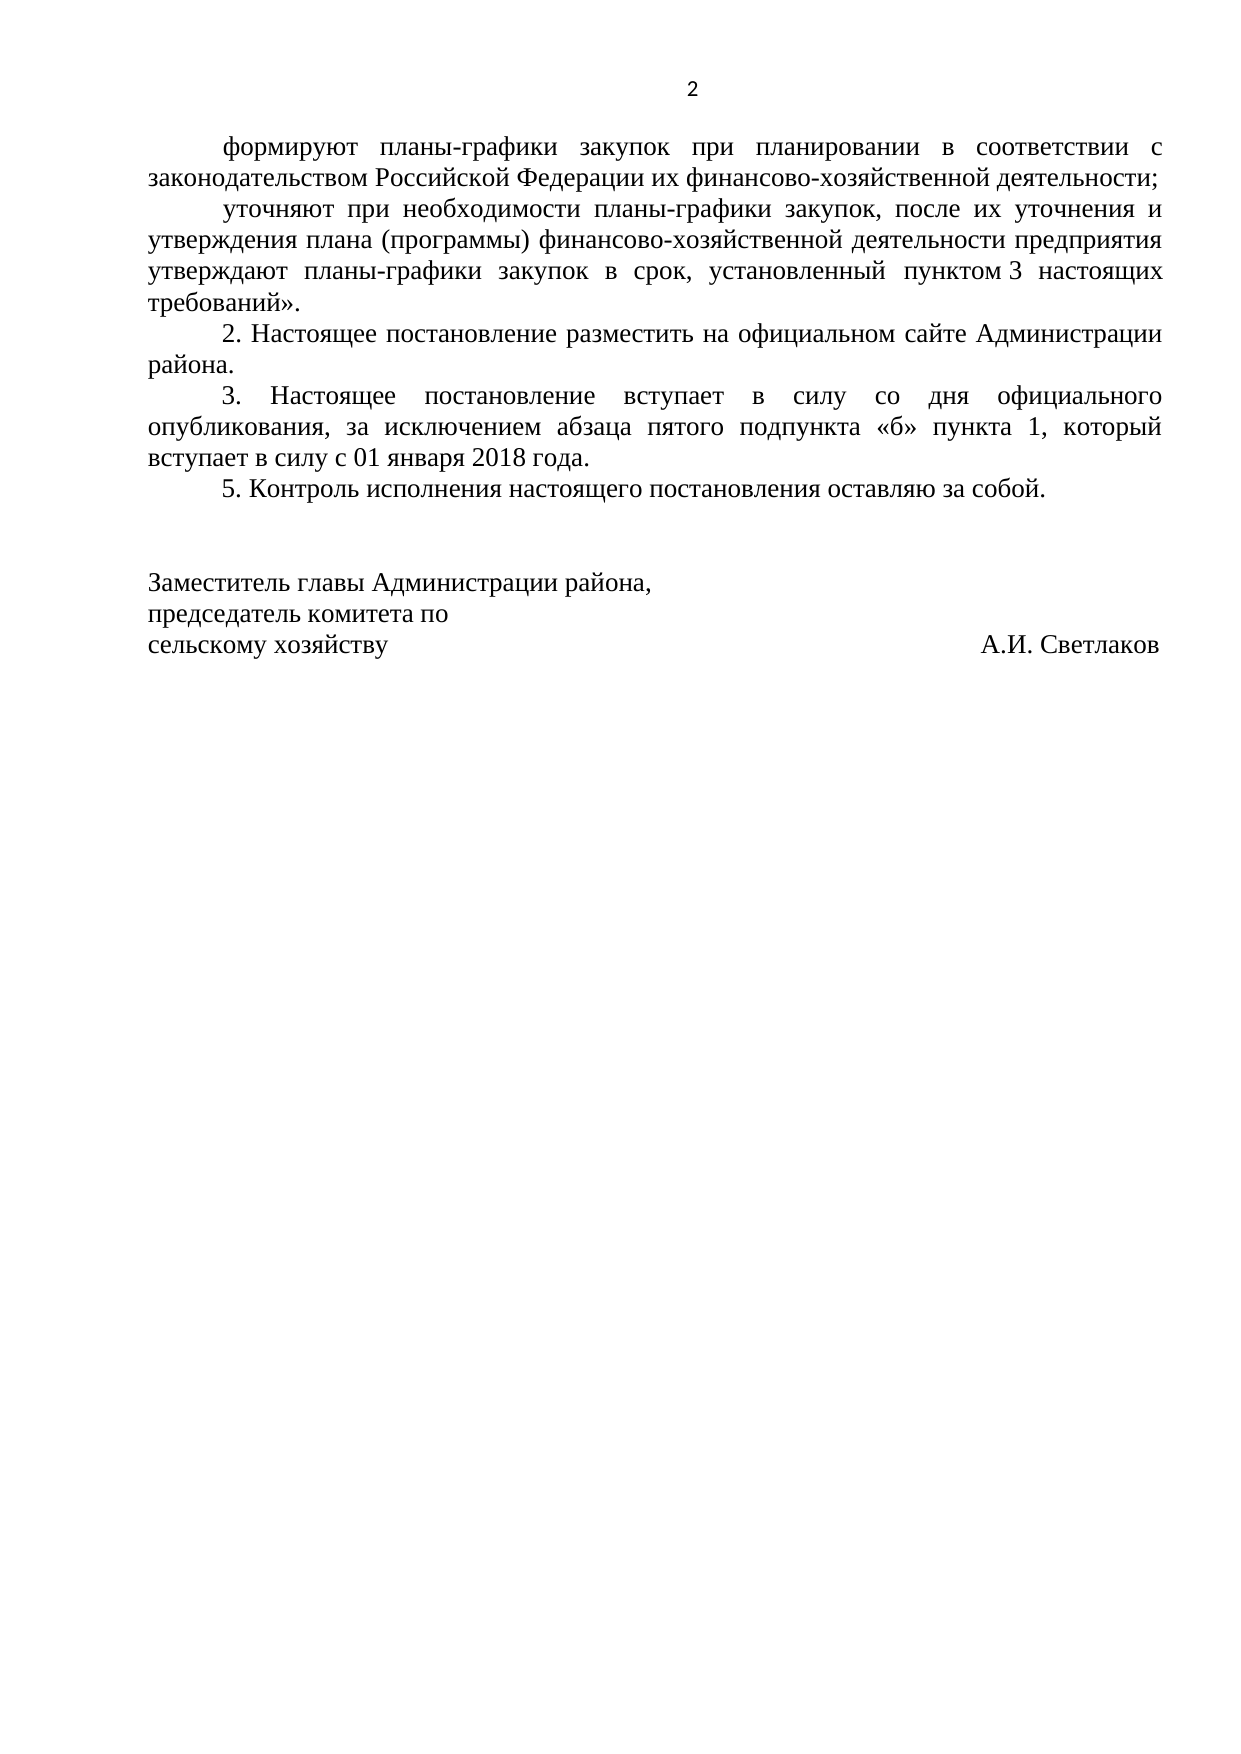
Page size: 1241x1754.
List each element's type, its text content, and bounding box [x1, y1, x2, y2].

text формируют планы-графики закупок при планировании в соответствии с законодательством Российской Федерации их финансово-хозяйственной деятельности; [148, 130, 1163, 192]
text Заместитель главы Администрации района, [148, 566, 1163, 597]
text председатель комитета по [148, 597, 1163, 628]
text 2. Настоящее постановление разместить на официальном сайте Администрации района. [148, 317, 1163, 379]
text 3. Настоящее постановление вступает в силу со дня официального опубликования, за исключением абзаца пятого подпункта «б» пункта 1, который вступает в силу с 01 января 2018 года. [148, 379, 1163, 472]
text сельскому хозяйству А.И. Светлаков [148, 628, 1163, 659]
text уточняют при необходимости планы-графики закупок, после их уточнения и утверждения плана (программы) финансово-хозяйственной деятельности предприятия утверждают планы-графики закупок в срок, установленный пунктом 3 настоящих требований». [148, 192, 1163, 317]
text 5. Контроль исполнения настоящего постановления оставляю за собой. [148, 472, 1163, 504]
